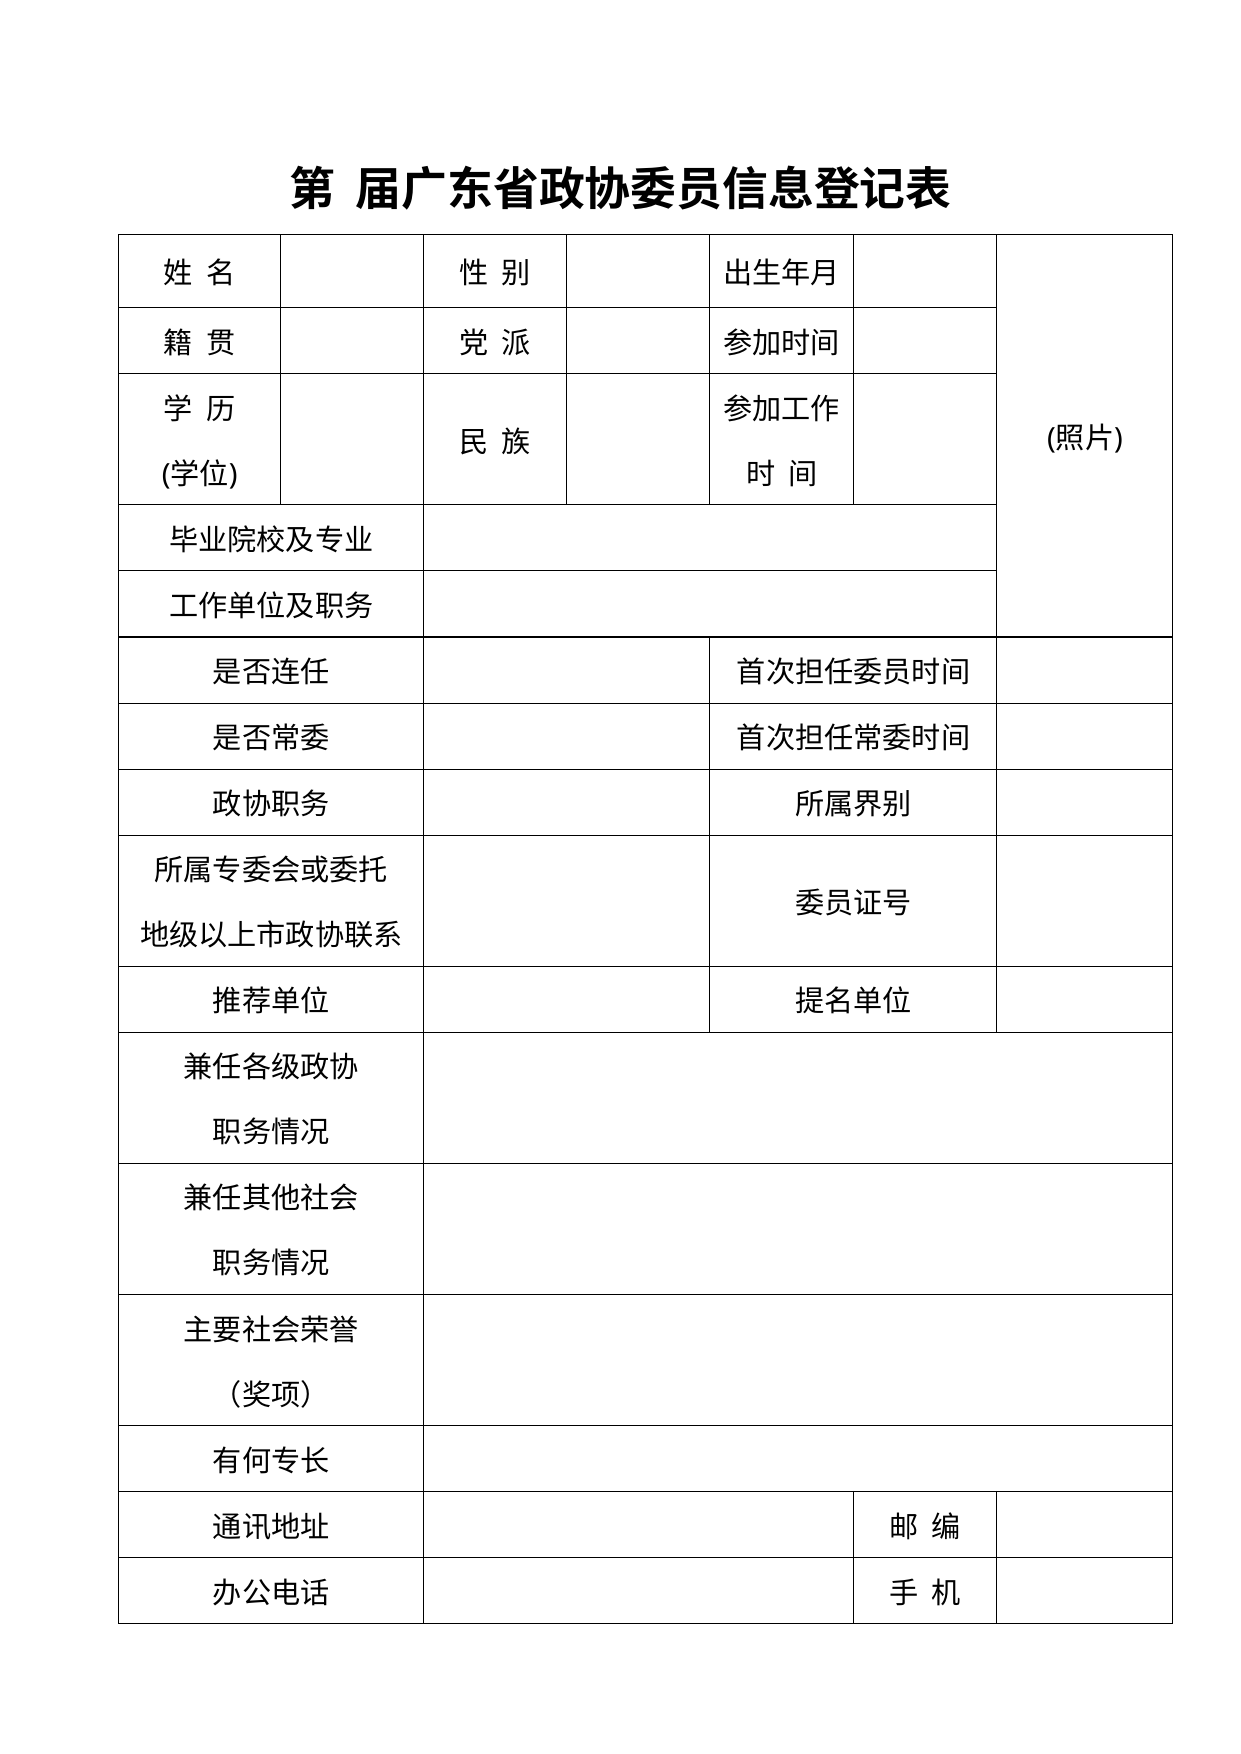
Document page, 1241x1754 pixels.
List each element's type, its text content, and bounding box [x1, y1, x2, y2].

table_header 姓 名 [119, 235, 280, 307]
table_cell [424, 770, 709, 834]
table_cell 兼任其他社会 职务情况 [119, 1164, 423, 1294]
table_cell 参加时间 [710, 308, 853, 373]
table_cell [997, 770, 1172, 834]
table_cell 主要社会荣誉 （奖项） [119, 1295, 423, 1425]
table_cell 提名单位 [710, 967, 996, 1032]
table_cell 手 机 [854, 1558, 996, 1623]
table_cell [424, 1492, 853, 1557]
table_cell [281, 308, 423, 373]
table_cell [424, 505, 996, 570]
table_cell 所属专委会或委托 地级以上市政协联系 [119, 836, 423, 966]
table_cell 学 历 (学位) [119, 374, 280, 504]
table_cell [424, 1295, 1172, 1425]
table_cell [854, 308, 996, 373]
table_cell [997, 1492, 1172, 1557]
table_header [854, 235, 996, 307]
table_cell 政协职务 [119, 770, 423, 834]
table_cell 是否常委 [119, 704, 423, 768]
table_cell [424, 967, 709, 1032]
text 第 届广东省政协委员信息登记表 [130, 137, 1110, 234]
table_cell [997, 638, 1172, 702]
table_cell 有何专长 [119, 1426, 423, 1491]
table_cell [424, 1426, 1172, 1491]
table_cell [424, 571, 996, 636]
table_cell 所属界别 [710, 770, 996, 834]
table_cell 首次担任常委时间 [710, 704, 996, 768]
table_cell 委员证号 [710, 836, 996, 966]
table_cell [997, 967, 1172, 1032]
table_cell 民 族 [424, 374, 566, 504]
table_cell 党 派 [424, 308, 566, 373]
table_cell 工作单位及职务 [119, 571, 423, 636]
table_cell [854, 374, 996, 504]
table_cell 邮 编 [854, 1492, 996, 1557]
table_cell [997, 704, 1172, 768]
table_cell 是否连任 [119, 638, 423, 702]
table_header 出生年月 [710, 235, 853, 307]
table_cell [567, 308, 709, 373]
table_cell 籍 贯 [119, 308, 280, 373]
table_cell [281, 374, 423, 504]
table_cell [424, 836, 709, 966]
table_cell [424, 638, 709, 702]
table_header [567, 235, 709, 307]
table_cell 参加工作 时 间 [710, 374, 853, 504]
table_cell [424, 1164, 1172, 1294]
table_header [281, 235, 423, 307]
table_cell 通讯地址 [119, 1492, 423, 1557]
table_cell 首次担任委员时间 [710, 638, 996, 702]
table_cell 办公电话 [119, 1558, 423, 1623]
table_cell [997, 1558, 1172, 1623]
table_cell [424, 1033, 1172, 1163]
table_cell 兼任各级政协 职务情况 [119, 1033, 423, 1163]
table_cell 推荐单位 [119, 967, 423, 1032]
table_cell [424, 704, 709, 768]
table_header (照片) [997, 235, 1172, 636]
table_cell 毕业院校及专业 [119, 505, 423, 570]
table_cell [567, 374, 709, 504]
table_cell [997, 836, 1172, 966]
table_cell [424, 1558, 853, 1623]
table_header 性 别 [424, 235, 566, 307]
